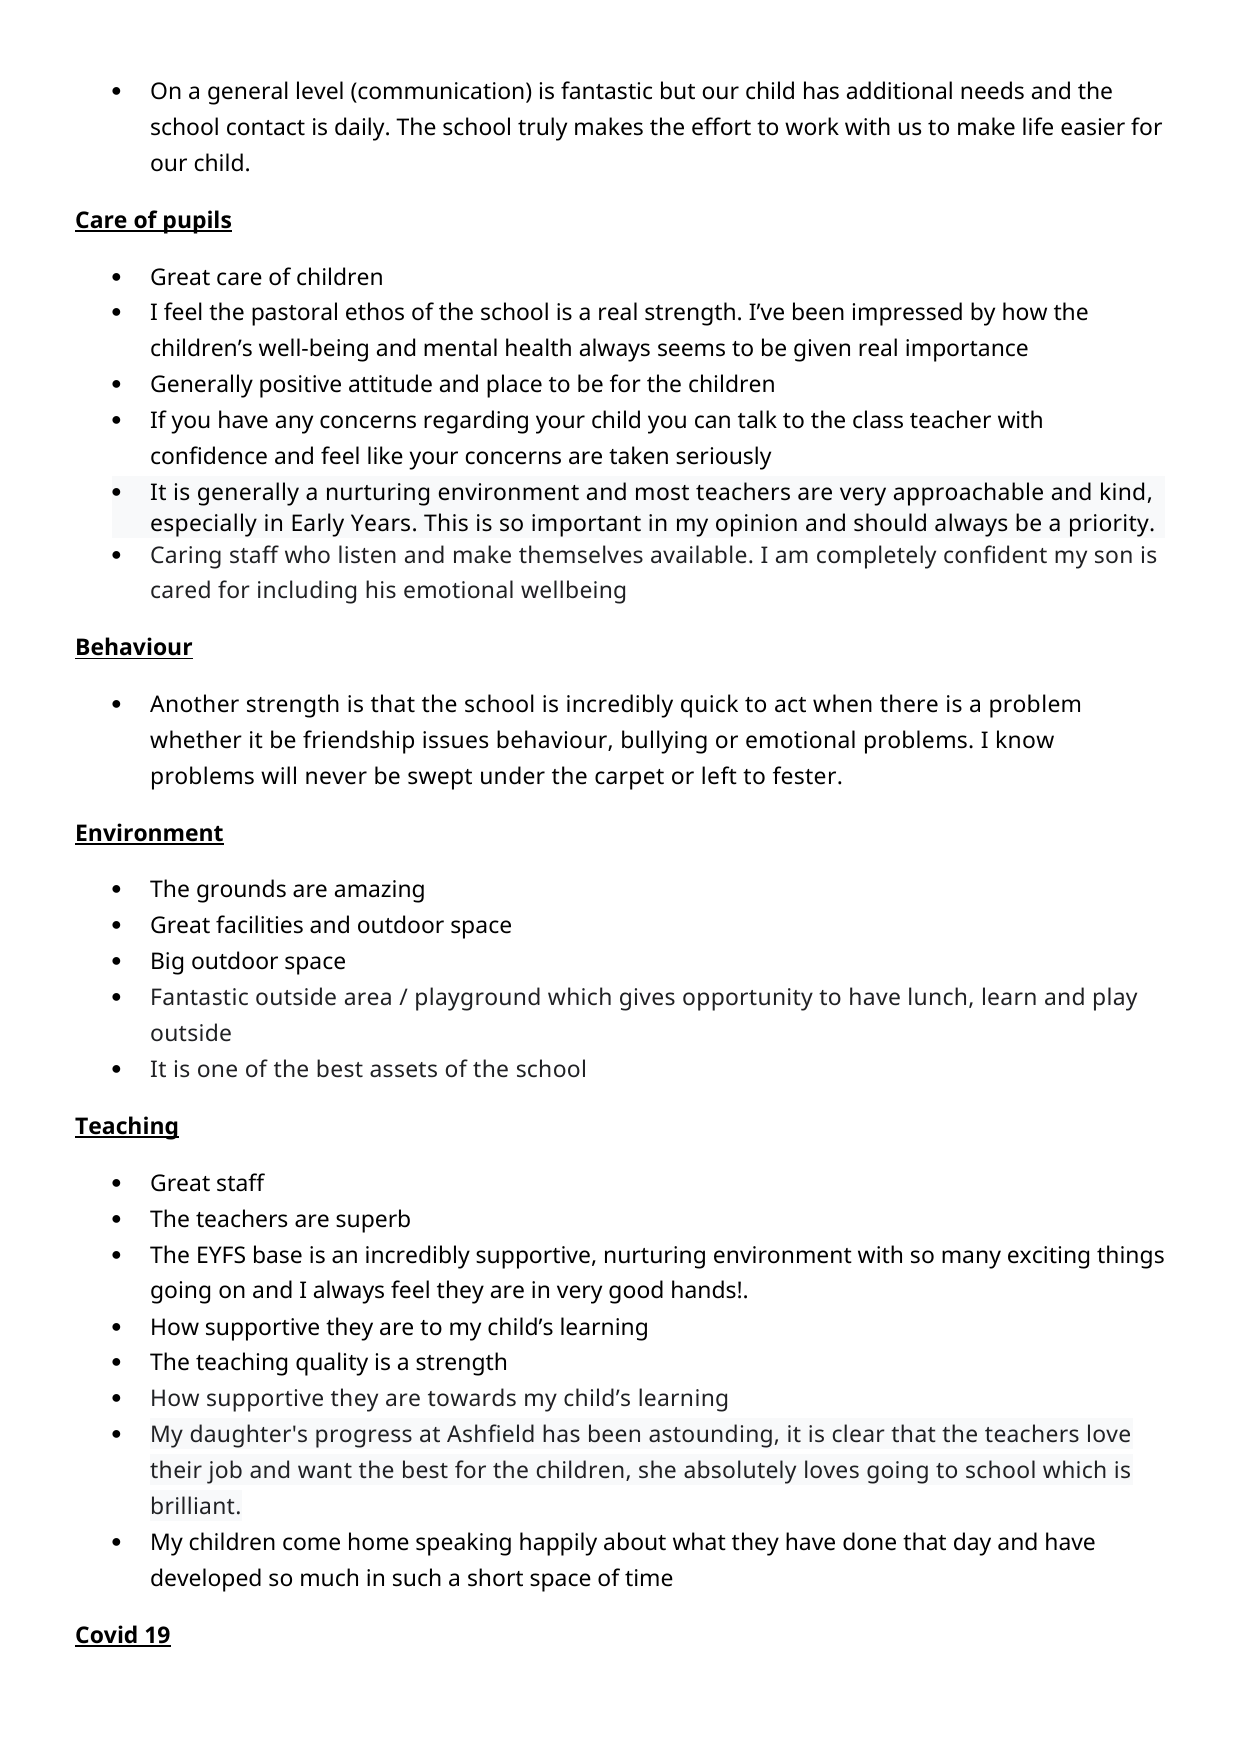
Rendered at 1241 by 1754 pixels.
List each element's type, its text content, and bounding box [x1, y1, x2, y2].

list The teachers are superb [112, 1203, 1165, 1234]
list It is one of the best assets of the school [112, 1053, 1165, 1084]
list Big outdoor space [112, 945, 1165, 977]
list It is generally a nurturing environment and most teachers are very approachable and kind, especially in Early Years. This is so important in my opinion and should always be a priority. [112, 476, 1165, 538]
list How supportive they are to my child’s learning [112, 1310, 1165, 1342]
list Great facilities and outdoor space [112, 909, 1165, 941]
list Fantastic outside area / playground which gives opportunity to have lunch, learn and play outside [112, 981, 1165, 1048]
list My daughter's progress at Ashfield has been astounding, it is clear that the teachers love their job and want the best for the children, she absolutely loves going to school which is brilliant. [112, 1418, 1165, 1521]
text Behaviour [75, 631, 1165, 662]
text Care of pupils [75, 204, 1165, 235]
list How supportive they are towards my child’s learning [112, 1382, 1165, 1413]
list The grounds are amazing [112, 873, 1165, 905]
list Great staff [112, 1167, 1165, 1198]
list My children come home speaking happily about what they have done that day and have developed so much in such a short space of time [112, 1526, 1165, 1593]
list Great care of children [112, 260, 1165, 292]
list Another strength is that the school is incredibly quick to act when there is a problem whether it be friendship issues behaviour, bullying or emotional problems. I know problems will never be swept under the carpet or left to fester. [112, 688, 1165, 791]
text Teaching [75, 1110, 1165, 1141]
list I feel the pastoral ethos of the school is a real strength. I’ve been impressed by how the children’s well-being and mental health always seems to be given real importance [112, 296, 1165, 363]
list The teaching quality is a strength [112, 1346, 1165, 1378]
list Caring staff who listen and make themselves available. I am completely confident my son is cared for including his emotional wellbeing [112, 538, 1165, 606]
text Environment [75, 817, 1165, 848]
list If you have any concerns regarding your child you can talk to the class teacher with confidence and feel like your concerns are taken seriously [112, 404, 1165, 471]
list On a general level (communication) is fantastic but our child has additional needs and the school contact is daily. The school truly makes the effort to work with us to make life easier for our child. [112, 75, 1165, 178]
list Generally positive attitude and place to be for the children [112, 368, 1165, 399]
text Covid 19 [75, 1619, 1165, 1650]
list The EYFS base is an incredibly supportive, nurturing environment with so many exciting things going on and I always feel they are in very good hands!. [112, 1238, 1165, 1306]
